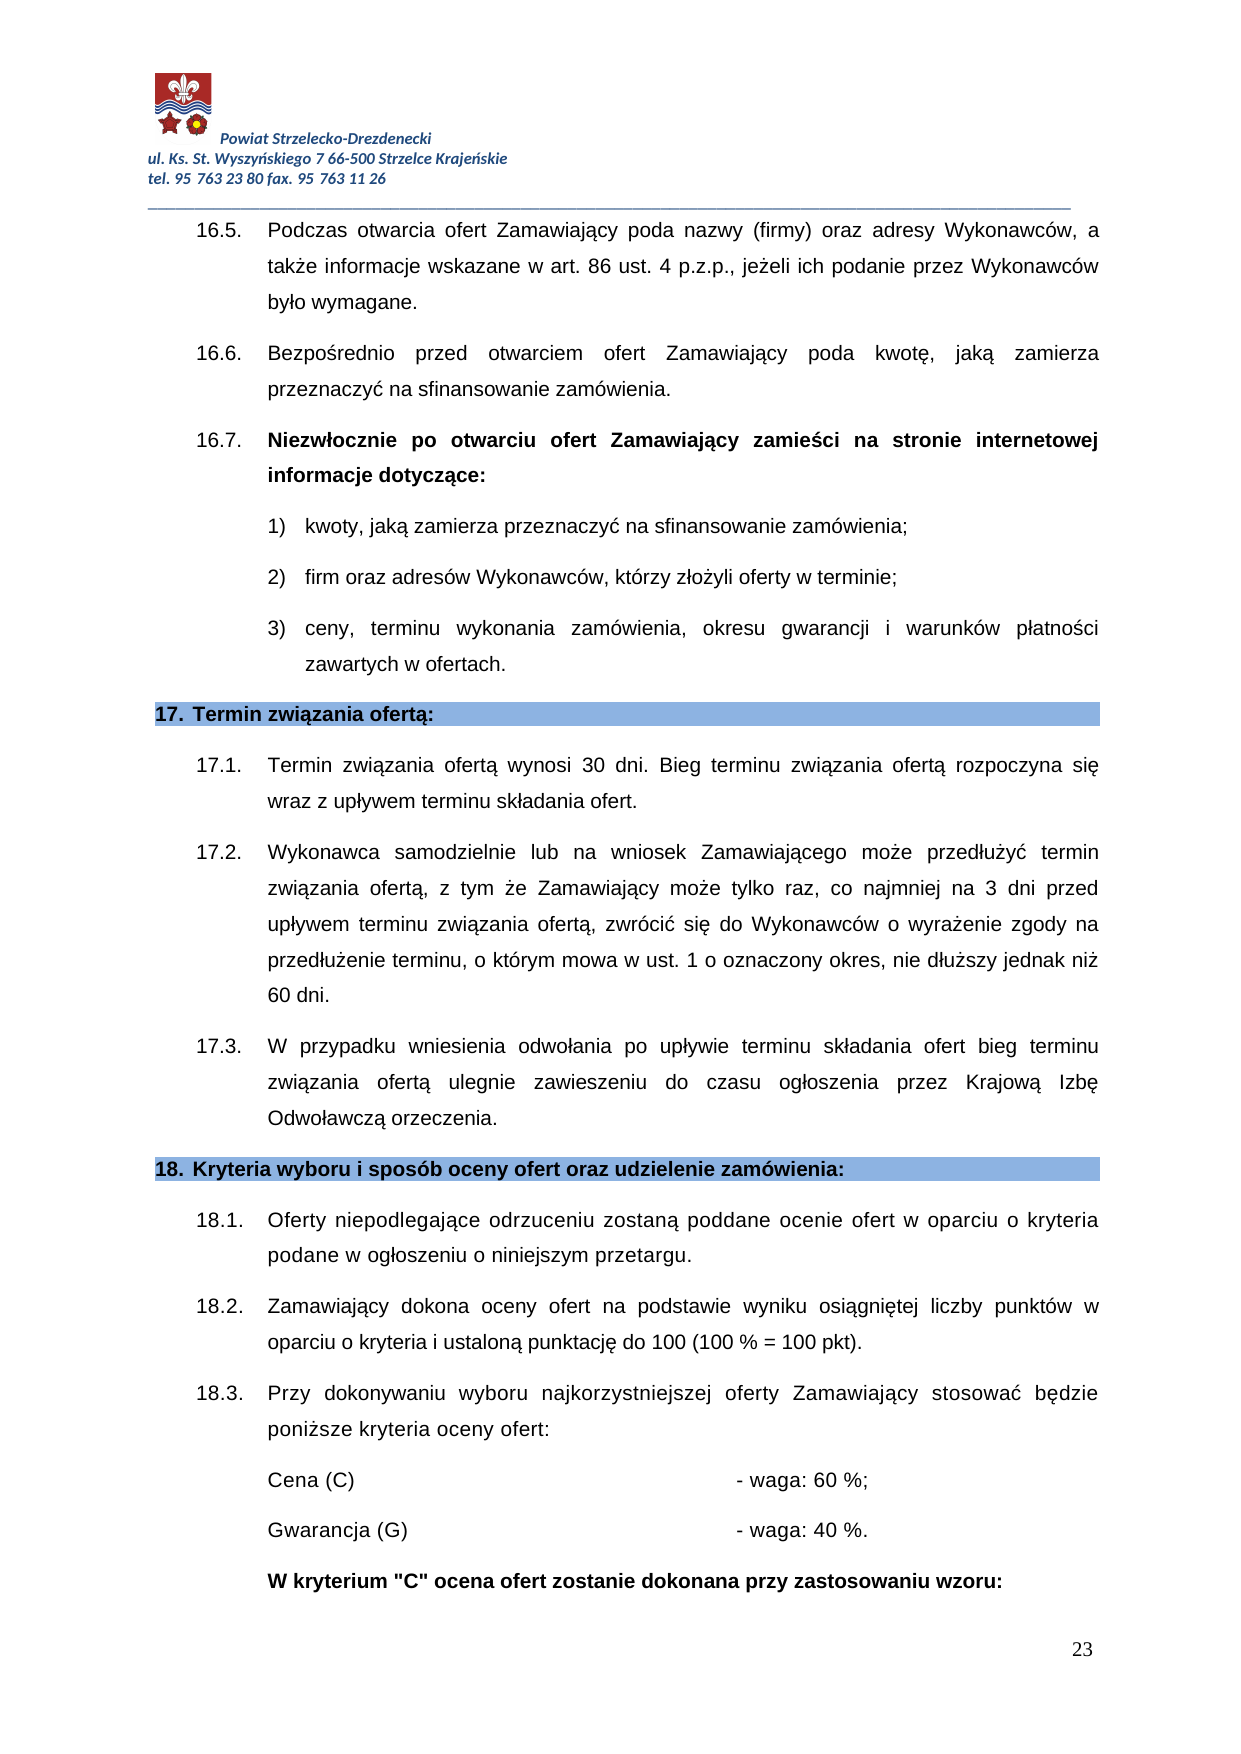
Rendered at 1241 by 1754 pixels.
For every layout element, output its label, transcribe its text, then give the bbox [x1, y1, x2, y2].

table_cell 2) firm oraz adresów Wykonawców, którzy złożyli oferty w terminie; [148, 559, 1107, 609]
table_cell 16.7. Niezwłocznie po otwarciu ofert Zamawiający zamieści na stronie internetowej informacje dotyczące: [148, 421, 1107, 508]
table_cell 16.5. Podczas otwarcia ofert Zamawiający poda nazwy (firmy) oraz adresy Wykonawców, a także informacje wskazane w art. 86 ust. 4 p.z.p., jeżeli ich podanie przez Wykonawców było wymagane. [148, 212, 1107, 334]
table_cell 3) ceny, terminu wykonania zamówienia, okresu gwarancji i warunków płatności zawartych w ofertach. [148, 609, 1107, 696]
table_cell 1) kwoty, jaką zamierza przeznaczyć na sfinansowanie zamówienia; [148, 508, 1107, 558]
table_cell 16.6. Bezpośrednio przed otwarciem ofert Zamawiający poda kwotę, jaką zamierza przeznaczyć na sfinansowanie zamówienia. [148, 335, 1107, 421]
table_cell W kryterium "C" ocena ofert zostanie dokonana przy zastosowaniu wzoru: [148, 1563, 1107, 1613]
table_cell 17.2. Wykonawca samodzielnie lub na wniosek Zamawiającego może przedłużyć termin związania ofertą, z tym że Zamawiający może tylko raz, co najmniej na 3 dni przed upływem terminu związania ofertą, zwrócić się do Wykonawców o wyrażenie zgody na przedłużenie terminu, o którym mowa w ust. 1 o oznaczony okres, nie dłuższy jednak niż 60 dni. [148, 833, 1107, 1028]
table_cell Cena (C) - waga: 60 %; [148, 1461, 1107, 1512]
table_cell Gwarancja (G) - waga: 40 %. [148, 1512, 1107, 1563]
table_cell 18.2. Zamawiający dokona oceny ofert na podstawie wyniku osiągniętej liczby punktów w oparciu o kryteria i ustaloną punktację do 100 (100 % = 100 pkt). [148, 1288, 1107, 1374]
picture [155, 73, 212, 145]
table_cell 18. Kryteria wyboru i sposób oceny ofert oraz udzielenie zamówienia: [148, 1150, 1107, 1201]
table_cell 17. Termin związania ofertą: [148, 696, 1107, 747]
table_cell 18.3. Przy dokonywaniu wyboru najkorzystniejszej oferty Zamawiający stosować będzie poniższe kryteria oceny ofert: [148, 1375, 1107, 1461]
table_cell 17.1. Termin związania ofertą wynosi 30 dni. Bieg terminu związania ofertą rozpoczyna się wraz z upływem terminu składania ofert. [148, 747, 1107, 833]
table_cell 17.3. W przypadku wniesienia odwołania po upływie terminu składania ofert bieg terminu związania ofertą ulegnie zawieszeniu do czasu ogłoszenia przez Krajową Izbę Odwoławczą orzeczenia. [148, 1028, 1107, 1150]
table_cell 18.1. Oferty niepodlegające odrzuceniu zostaną poddane ocenie ofert w oparciu o kryteria podane w ogłoszeniu o niniejszym przetargu. [148, 1201, 1107, 1288]
